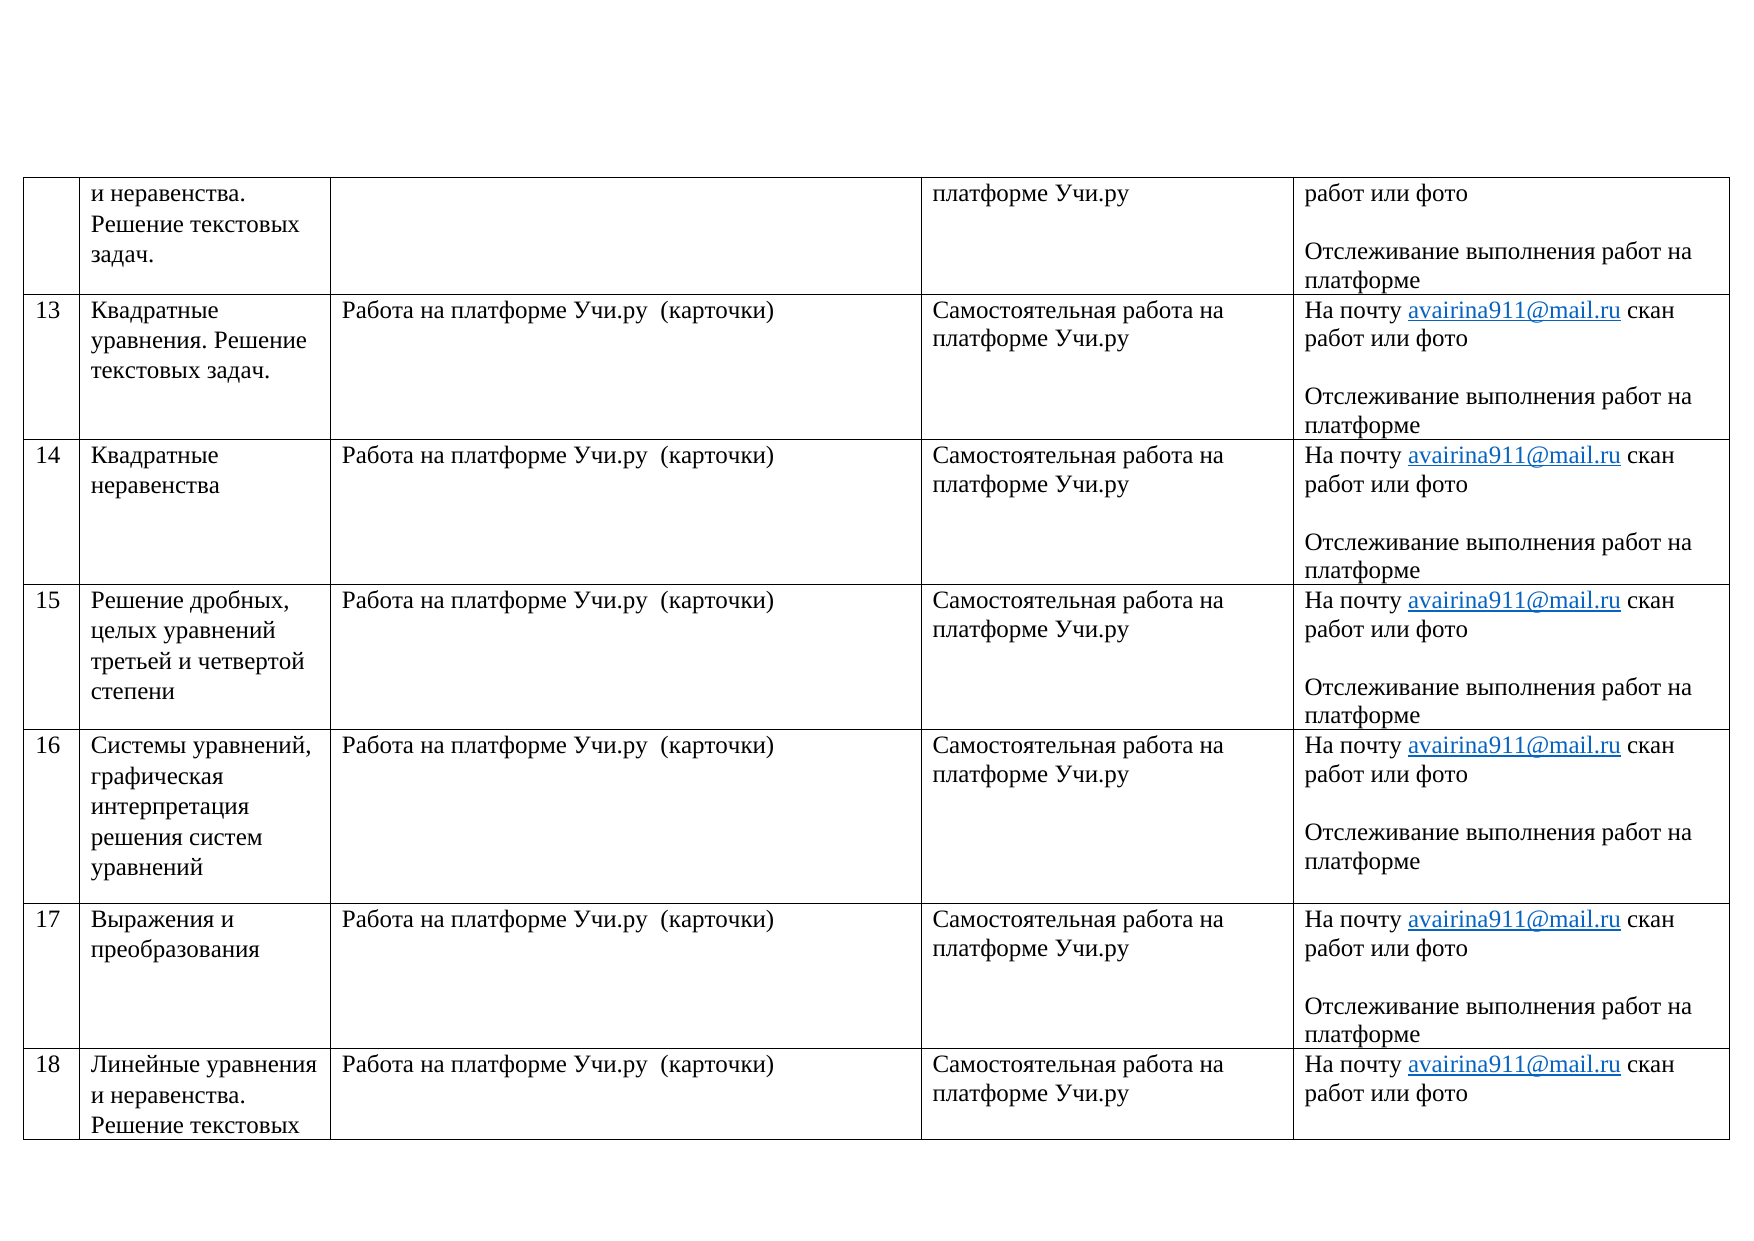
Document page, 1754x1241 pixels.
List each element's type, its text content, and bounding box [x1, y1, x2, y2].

table_cell Самостоятельная работа на платформе Учи.ру [922, 904, 1293, 1048]
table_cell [922, 178, 1293, 294]
table_cell Выражения и преобразования [80, 904, 330, 1048]
table_cell Работа на платформе Учи.ру (карточки) [331, 440, 921, 584]
table_cell 17 [24, 904, 79, 1048]
table_cell На почту avairina911@mail.ru скан работ или фото Отслеживание выполнения работ на платформе [1294, 730, 1729, 903]
table_cell Самостоятельная работа на платформе Учи.ру [922, 440, 1293, 584]
table_cell На почту avairina911@mail.ru скан работ или фото Отслеживание выполнения работ на платформе [1294, 295, 1729, 439]
table_cell 13 [24, 295, 79, 439]
table_cell 16 [24, 730, 79, 903]
table_cell 15 [24, 585, 79, 729]
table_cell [331, 1049, 921, 1139]
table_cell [922, 1049, 1293, 1139]
table_cell Работа на платформе Учи.ру (карточки) [331, 585, 921, 729]
table_cell 14 [24, 440, 79, 584]
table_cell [1294, 1049, 1729, 1139]
table_cell Работа на платформе Учи.ру (карточки) [331, 730, 921, 903]
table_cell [331, 178, 921, 294]
table_cell Квадратные неравенства [80, 440, 330, 584]
table_cell Квадратные уравнения. Решение текстовых задач. [80, 295, 330, 439]
table_cell Решение дробных, целых уравнений третьей и четвертой степени [80, 585, 330, 729]
table_cell Самостоятельная работа на платформе Учи.ру [922, 585, 1293, 729]
table_cell 12 [24, 178, 79, 294]
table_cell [80, 178, 330, 294]
table_cell Системы уравнений, графическая интерпретация решения систем уравнений [80, 730, 330, 903]
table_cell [80, 1049, 330, 1139]
table_cell Работа на платформе Учи.ру (карточки) [331, 295, 921, 439]
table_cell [1294, 178, 1729, 294]
table_cell Самостоятельная работа на платформе Учи.ру [922, 730, 1293, 903]
table_cell 18 [24, 1049, 79, 1139]
table_cell На почту avairina911@mail.ru скан работ или фото Отслеживание выполнения работ на платформе [1294, 904, 1729, 1048]
table_cell Самостоятельная работа на платформе Учи.ру [922, 295, 1293, 439]
table_cell На почту avairina911@mail.ru скан работ или фото Отслеживание выполнения работ на платформе [1294, 585, 1729, 729]
table_cell Работа на платформе Учи.ру (карточки) [331, 904, 921, 1048]
table_cell На почту avairina911@mail.ru скан работ или фото Отслеживание выполнения работ на платформе [1294, 440, 1729, 584]
